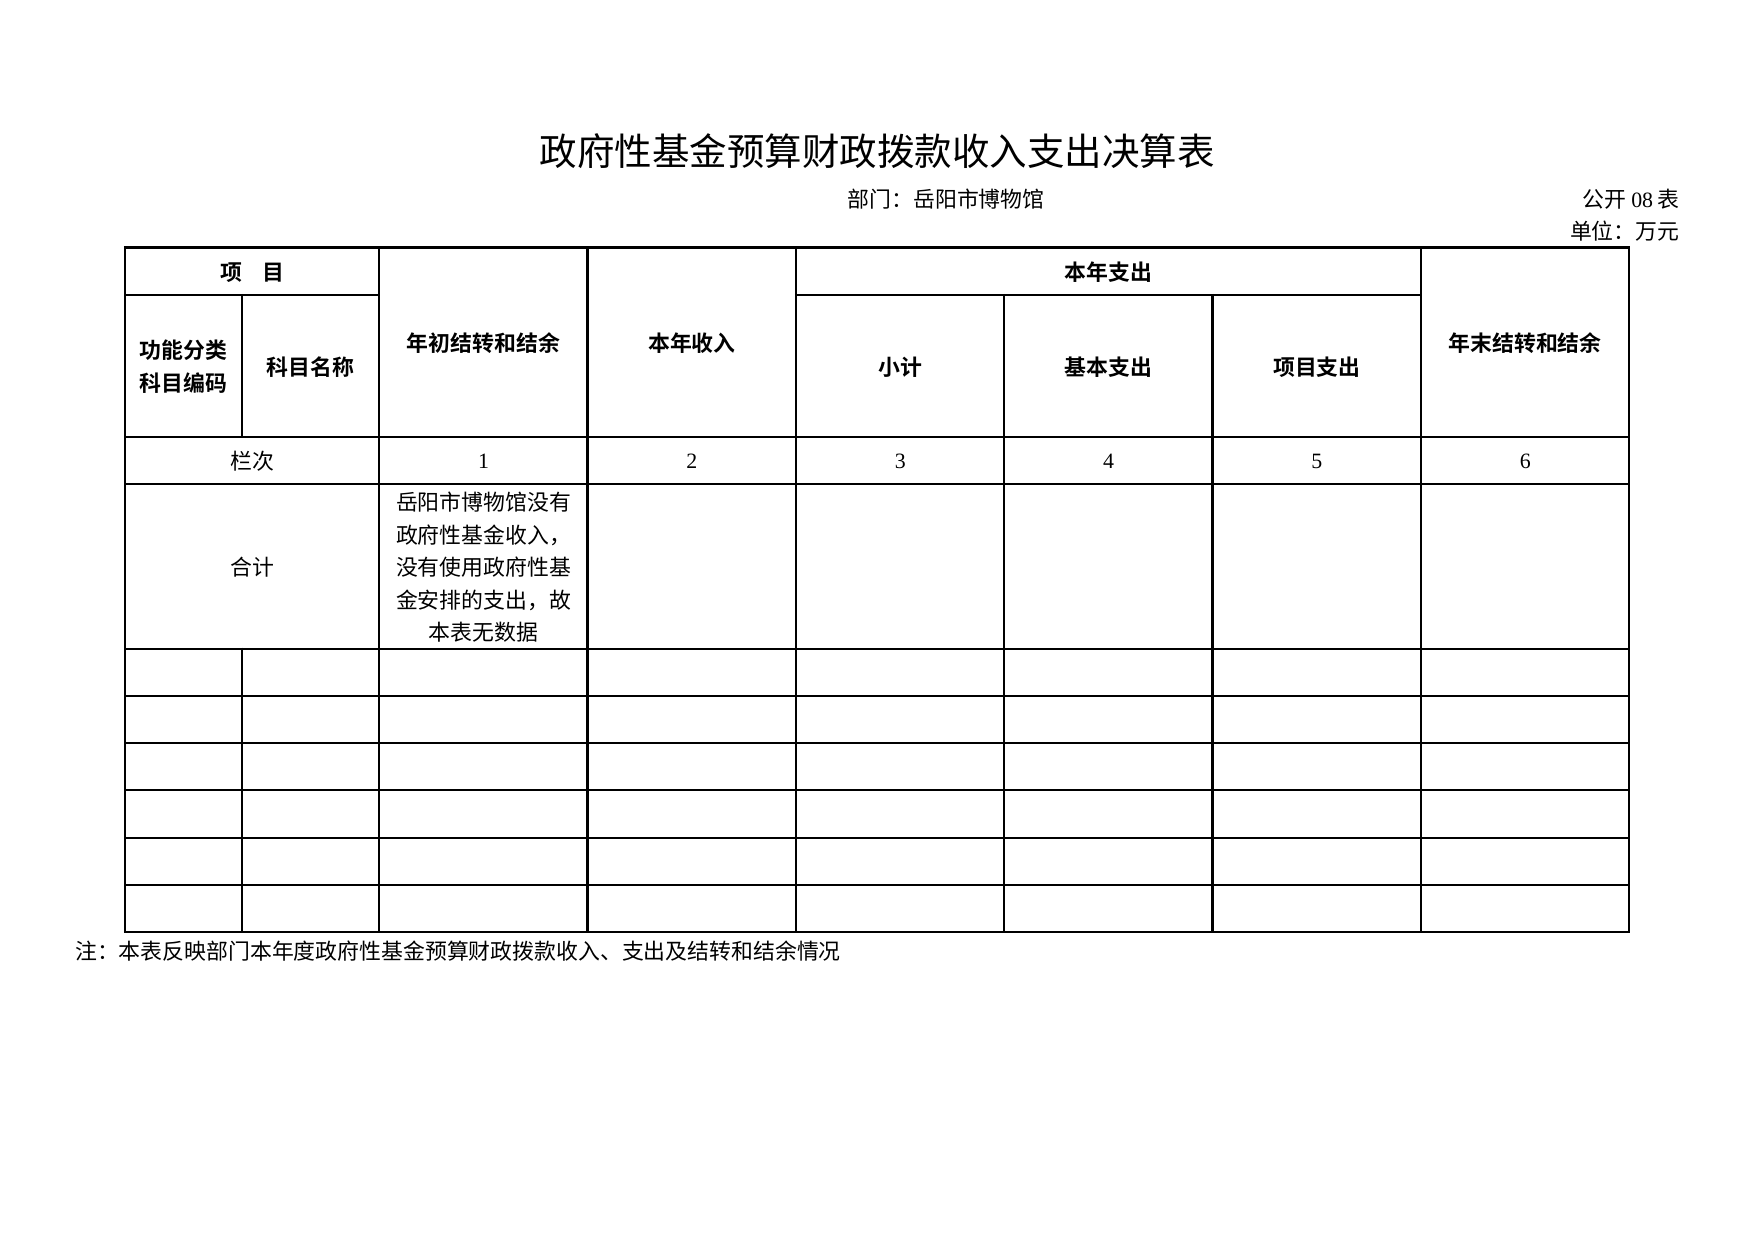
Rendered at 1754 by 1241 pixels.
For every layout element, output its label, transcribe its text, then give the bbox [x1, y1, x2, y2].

table_cell [797, 650, 1003, 695]
table_cell [797, 839, 1003, 884]
table_cell [1005, 886, 1211, 931]
table_cell [380, 886, 586, 931]
table_header 年末结转和结余 [1422, 249, 1628, 436]
table_cell [1214, 791, 1420, 837]
table_cell [1214, 839, 1420, 884]
table_cell 1 [380, 438, 586, 483]
table_cell [1422, 697, 1628, 742]
table_header 本年支出 [797, 249, 1420, 294]
table_cell [1214, 485, 1420, 647]
table_cell [380, 839, 586, 884]
table_cell [1005, 744, 1211, 789]
table_cell [1422, 839, 1628, 884]
table_cell [380, 697, 586, 742]
table_cell 合计 [126, 485, 378, 647]
table_cell [797, 886, 1003, 931]
table_cell 6 [1422, 438, 1628, 483]
table_cell 2 [589, 438, 795, 483]
table_cell [797, 744, 1003, 789]
table_cell 小计 [797, 296, 1003, 436]
table_cell [126, 697, 241, 742]
table_cell [1005, 485, 1211, 647]
table_cell [243, 791, 378, 837]
text 政府性基金预算财政拨款收入支出决算表 [75, 116, 1679, 181]
table_cell 科目名称 [243, 296, 378, 436]
table_cell [1422, 650, 1628, 695]
table_cell 项目支出 [1214, 296, 1420, 436]
table_header 项 目 [126, 249, 378, 294]
table_cell [1005, 650, 1211, 695]
table_cell [243, 744, 378, 789]
table_cell [243, 650, 378, 695]
table_cell [1214, 744, 1420, 789]
table_cell [797, 697, 1003, 742]
table_cell 5 [1214, 438, 1420, 483]
table_cell [380, 650, 586, 695]
table_cell [589, 744, 795, 789]
table_cell [243, 697, 378, 742]
text 部门：岳阳市博物馆 公开08表 [75, 181, 1679, 214]
table_cell [589, 886, 795, 931]
table_cell [126, 839, 241, 884]
table_cell [1214, 886, 1420, 931]
table_cell [243, 886, 378, 931]
table_cell [380, 791, 586, 837]
table_cell [797, 485, 1003, 647]
table_cell [380, 744, 586, 789]
table_cell 基本支出 [1005, 296, 1211, 436]
table_cell [1214, 697, 1420, 742]
text 单位：万元 [75, 214, 1679, 246]
table_cell [1422, 791, 1628, 837]
table_header 年初结转和结余 [380, 249, 586, 436]
table_cell [1214, 650, 1420, 695]
table_cell [126, 650, 241, 695]
table_cell [1422, 744, 1628, 789]
table_cell [126, 744, 241, 789]
table_cell [589, 839, 795, 884]
table_cell [589, 650, 795, 695]
table_cell 岳阳市博物馆没有政府性基金收入，没有使用政府性基金安排的支出，故本表无数据 [380, 485, 586, 647]
table_cell [1422, 485, 1628, 647]
table_cell [1422, 886, 1628, 931]
text 注：本表反映部门本年度政府性基金预算财政拨款收入、支出及结转和结余情况 [75, 933, 1679, 966]
table_cell [589, 791, 795, 837]
table_cell 4 [1005, 438, 1211, 483]
table_header 本年收入 [589, 249, 795, 436]
table_cell [126, 791, 241, 837]
table_cell [1005, 839, 1211, 884]
table_cell 功能分类科目编码 [126, 296, 241, 436]
table_cell [797, 791, 1003, 837]
table_cell [1005, 697, 1211, 742]
table_cell [243, 839, 378, 884]
table_cell 3 [797, 438, 1003, 483]
table_cell [589, 485, 795, 647]
table_cell 栏次 [126, 438, 378, 483]
table_cell [589, 697, 795, 742]
table_cell [126, 886, 241, 931]
table_cell [1005, 791, 1211, 837]
